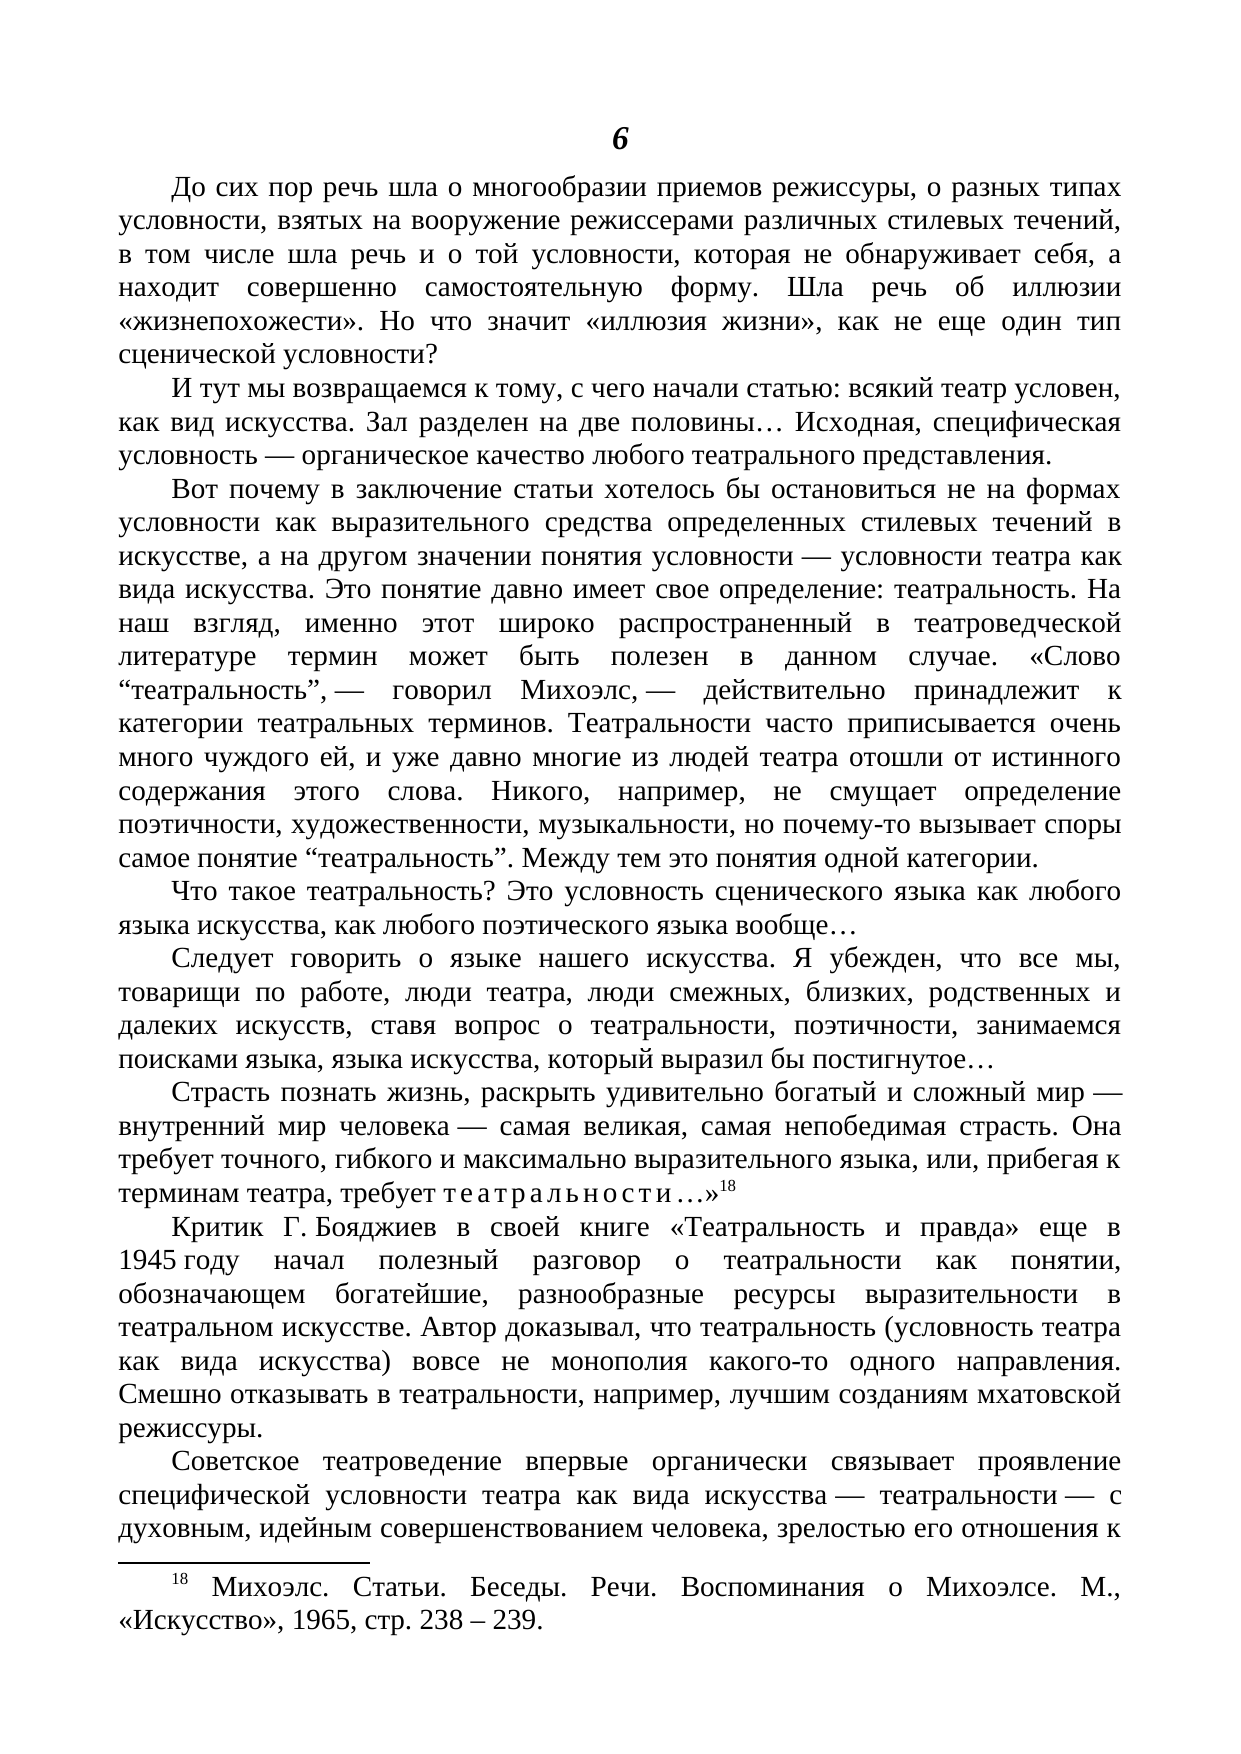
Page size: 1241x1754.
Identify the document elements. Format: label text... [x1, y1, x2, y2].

text Вот почему в заключение статьи хотелось бы остановиться не на формах условности как выразительного средства определенных стилевых течений в искусстве, а на другом значении понятия условности — условности театра как вида искусства. Это понятие давно имеет свое определение: театральность. На наш взгляд, именно этот широко распространенный в театроведческой литературе термин может быть полезен в данном случае. «Слово “театральность”, — говорил Михоэлс, — действительно принадлежит к категории театральных терминов. Театральности часто приписывается очень много чуждого ей, и уже давно многие из людей театра отошли от истинного содержания этого слова. Никого, например, не смущает определение поэтичности, художественности, {42} музыкальности, но почему-то вызывает споры самое понятие “театральность”. Между тем это понятия одной категории. [118, 471, 1122, 873]
subtitle 6 [118, 118, 1122, 156]
text Страсть познать жизнь, раскрыть удивительно богатый и сложный мир — внутренний мир человека — самая великая, самая непобедимая страсть. Она требует точного, гибкого и максимально выразительного языка, или, прибегая к терминам театра, требует театральности…» [118, 1074, 1122, 1209]
text Критик Г. Бояджиев в своей книге «Театральность и правда» еще в 1945 году начал полезный разговор о театральности как понятии, обозначающем богатейшие, разнообразные ресурсы выразительности в театральном искусстве. Автор доказывал, что театральность (условность театра как вида искусства) вовсе не монополия какого-то одного направления. Смешно отказывать в театральности, например, лучшим созданиям мхатовской режиссуры. [118, 1209, 1122, 1443]
text Что такое театральность? Это условность сценического языка как любого языка искусства, как любого поэтического языка вообще… [118, 873, 1122, 940]
text Следует говорить о языке нашего искусства. Я убежден, что все мы, товарищи по работе, люди театра, люди смежных, близких, родственных и далеких искусств, ставя вопрос о театральности, поэтичности, занимаемся поисками языка, языка искусства, который выразил бы постигнутое… [118, 940, 1122, 1074]
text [118, 1443, 1122, 1544]
text До сих пор речь шла о многообразии приемов режиссуры, о разных типах условности, взятых на вооружение режиссерами различных стилевых течений, в том числе шла речь и о той условности, которая не обнаруживает себя, а находит совершенно самостоятельную форму. Шла речь об иллюзии «жизнепохожести». Но что значит «иллюзия жизни», как не еще один тип сценической условности? [118, 169, 1122, 370]
text И тут мы возвращаемся к тому, с чего начали статью: всякий театр условен, как вид искусства. Зал разделен на две половины… Исходная, специфическая условность — органическое качество любого театрального представления. [118, 370, 1122, 471]
